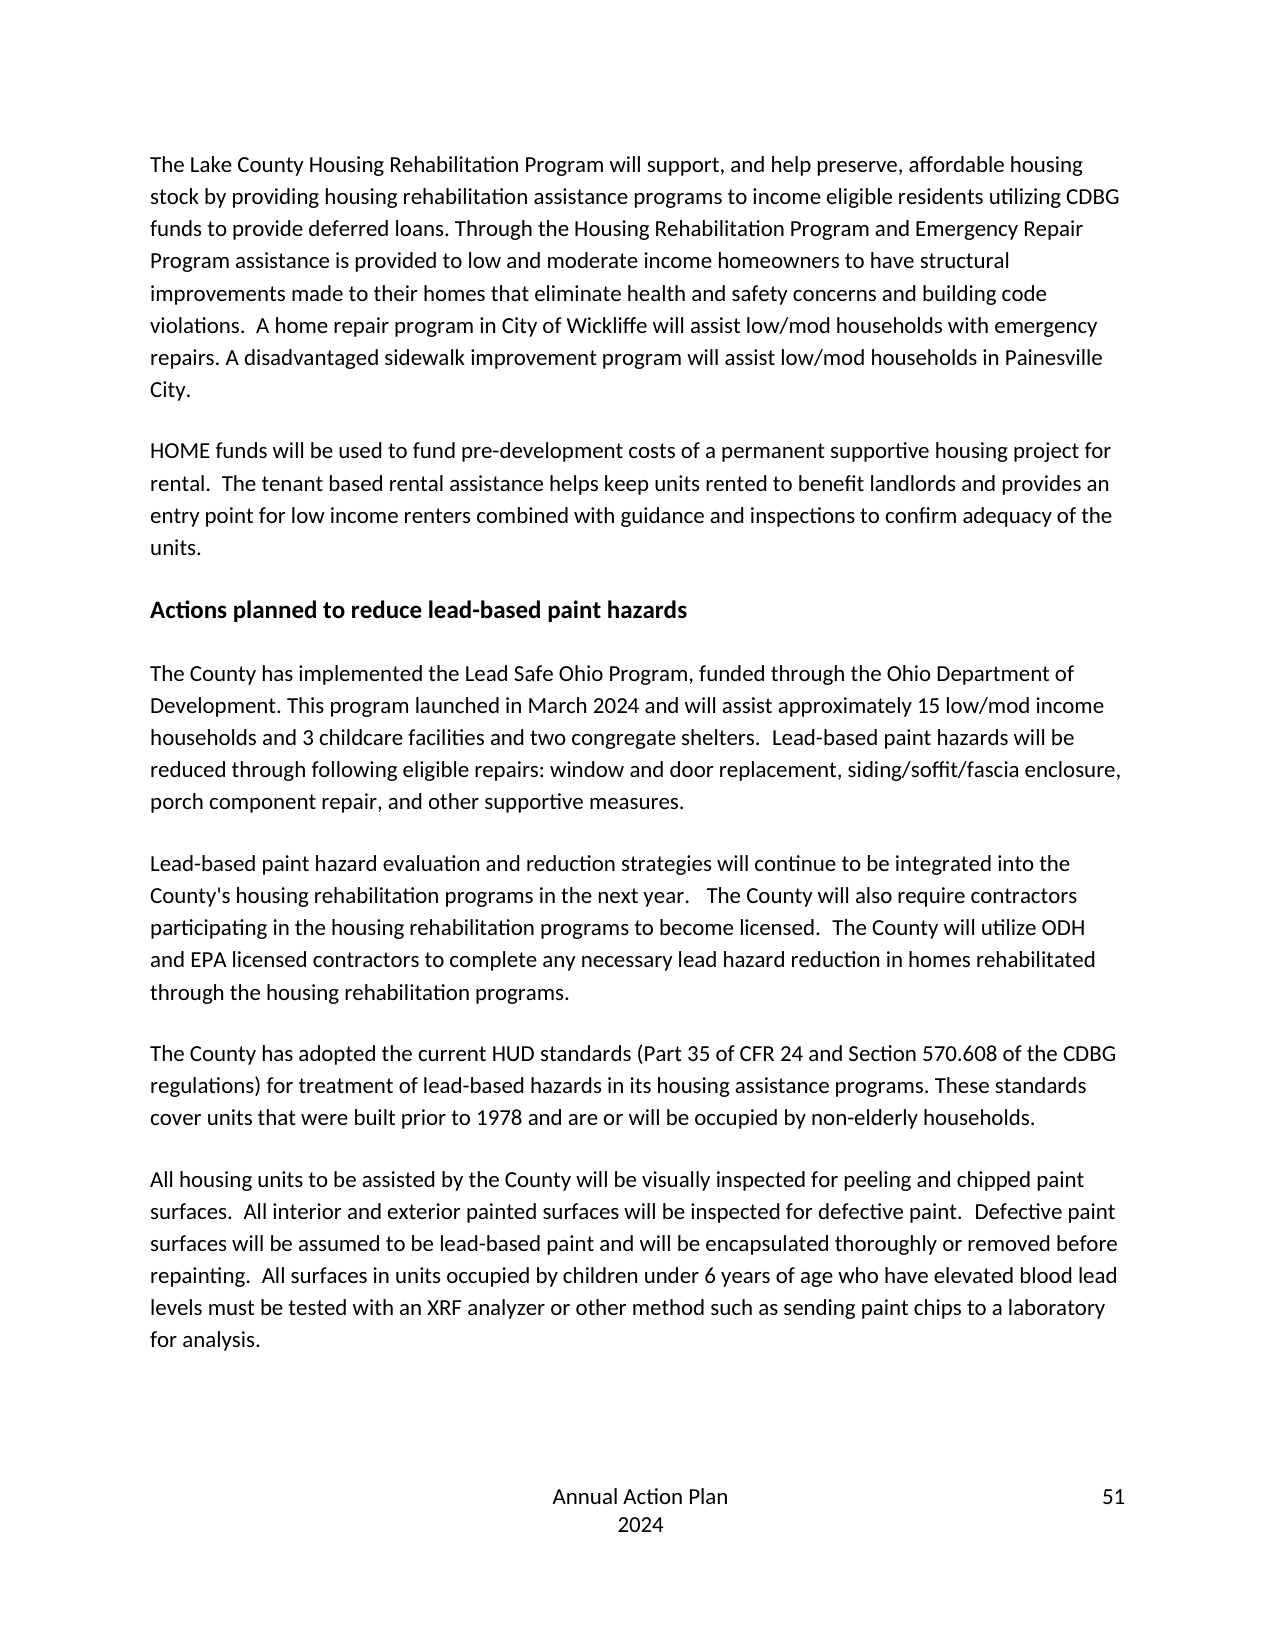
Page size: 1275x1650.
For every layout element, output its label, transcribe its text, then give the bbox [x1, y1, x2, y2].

text The County has implemented the Lead Safe Ohio Program, funded through the Ohio Department of Development. This program launched in March 2024 and will assist approximately 15 low/mod income households and 3 childcare facilities and two congregate shelters. Lead-based paint hazards will be reduced through following eligible repairs: window and door replacement, siding/soffit/fascia enclosure, porch component repair, and other supportive measures. [150, 659, 1125, 816]
text Lead-based paint hazard evaluation and reduction strategies will continue to be integrated into the County's housing rehabilitation programs in the next year. The County will also require contractors participating in the housing rehabilitation programs to become licensed. The County will utilize ODH and EPA licensed contractors to complete any necessary lead hazard reduction in homes rehabilitated through the housing rehabilitation programs. [150, 849, 1125, 1006]
text All housing units to be assisted by the County will be visually inspected for peeling and chipped paint surfaces. All interior and exterior painted surfaces will be inspected for defective paint. Defective paint surfaces will be assumed to be lead-based paint and will be encapsulated thoroughly or removed before repainting. All surfaces in units occupied by children under 6 years of age who have elevated blood lead levels must be tested with an XRF analyzer or other method such as sending paint chips to a laboratory for analysis. [150, 1165, 1125, 1354]
text HOME funds will be used to fund pre-development costs of a permanent supportive housing project for rental. The tenant based rental assistance helps keep units rented to benefit landlords and provides an entry point for low income renters combined with guidance and inspections to confirm adequacy of the units. [150, 437, 1125, 561]
text The County has adopted the current HUD standards (Part 35 of CFR 24 and Section 570.608 of the CDBG regulations) for treatment of lead-based hazards in its housing assistance programs. These standards cover units that were built prior to 1978 and are or will be occupied by non-elderly households. [150, 1039, 1125, 1131]
text Actions planned to reduce lead-based paint hazards [150, 594, 1125, 625]
text The Lake County Housing Rehabilitation Program will support, and help preserve, affordable housing stock by providing housing rehabilitation assistance programs to income eligible residents utilizing CDBG funds to provide deferred loans. Through the Housing Rehabilitation Program and Emergency Repair Program assistance is provided to low and moderate income homeowners to have structural improvements made to their homes that eliminate health and safety concerns and building code violations. A home repair program in City of Wickliffe will assist low/mod households with emergency repairs. A disadvantaged sidewalk improvement program will assist low/mod households in Painesville City. [150, 150, 1125, 403]
